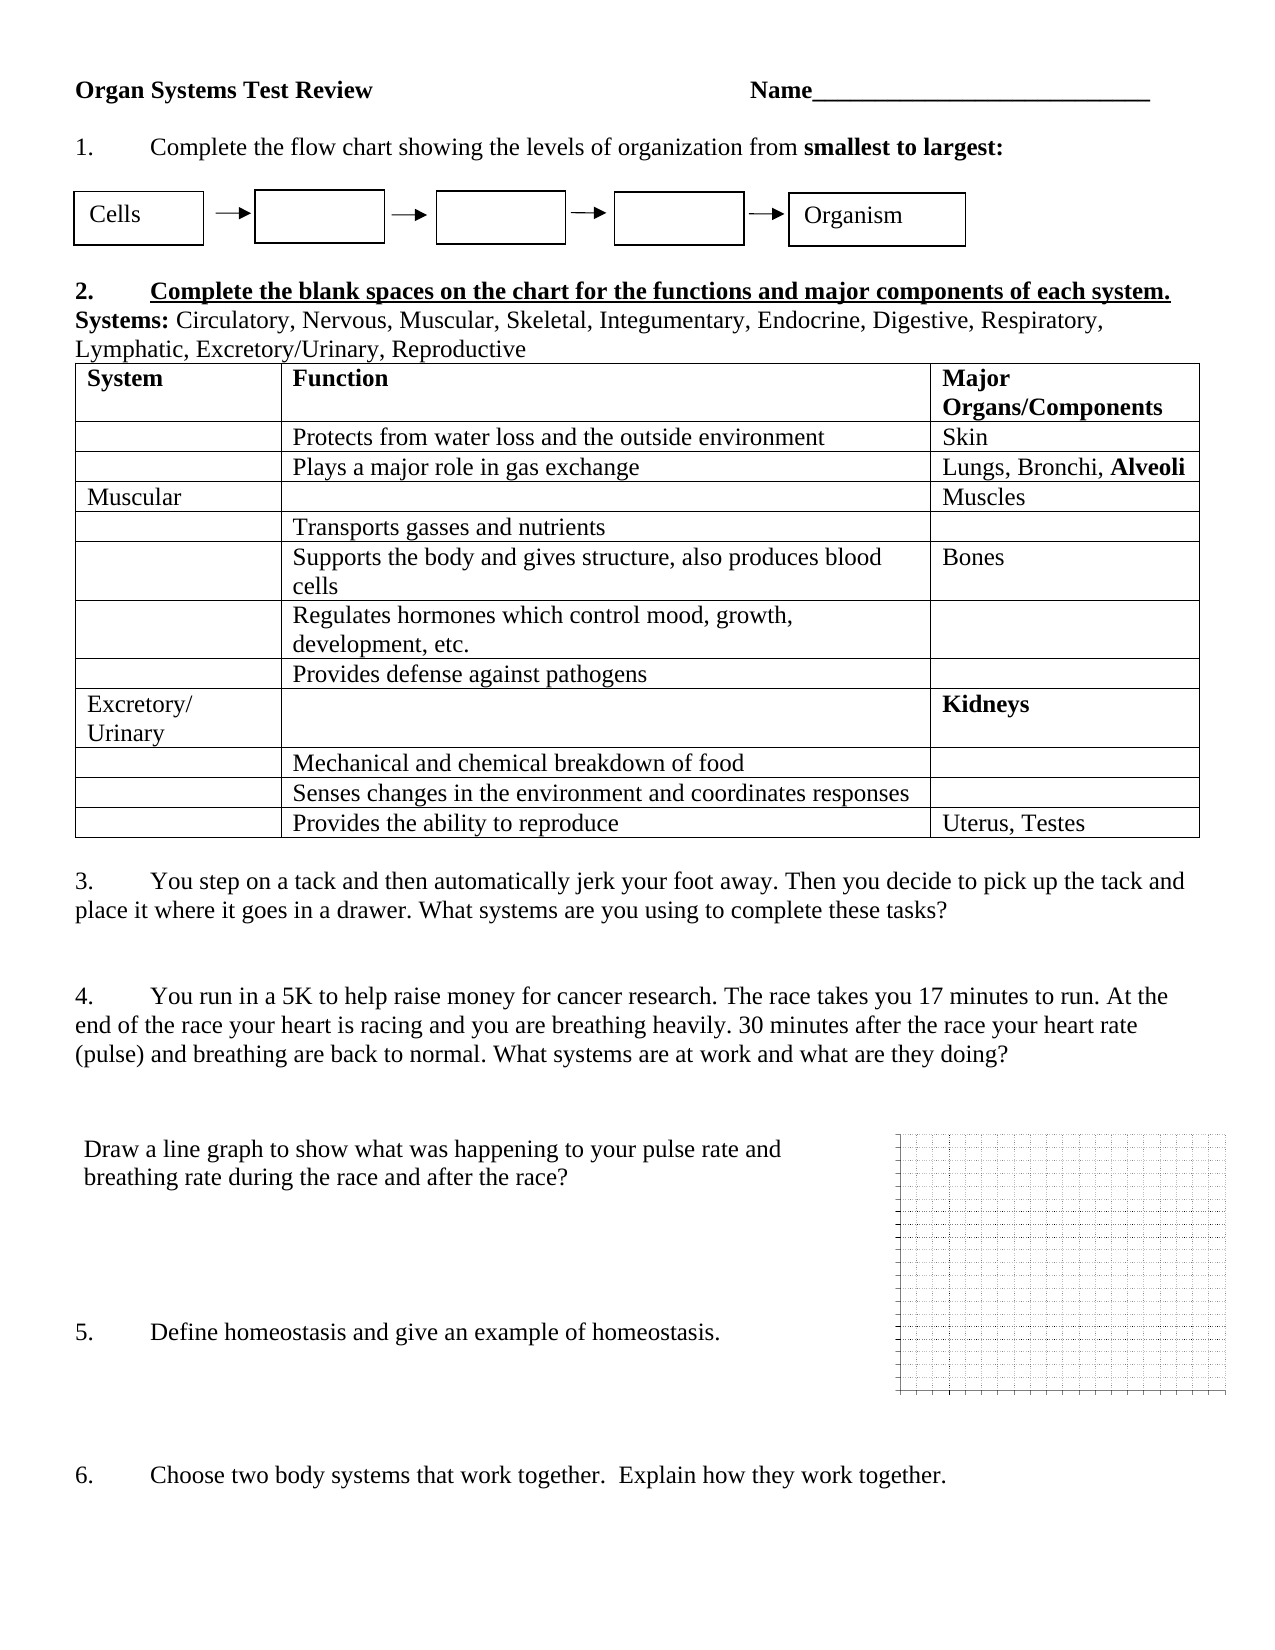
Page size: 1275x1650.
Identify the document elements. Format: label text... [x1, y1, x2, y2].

table_cell [282, 689, 930, 747]
table_cell Skin [931, 422, 1199, 451]
table_cell Muscles [931, 482, 1199, 511]
table_cell [931, 778, 1199, 807]
table_cell Kidneys [931, 689, 1199, 747]
table_cell [76, 778, 281, 807]
table_cell Transports gasses and nutrients [282, 512, 930, 541]
table_cell Mechanical and chemical breakdown of food [282, 748, 930, 777]
table_cell [76, 659, 281, 688]
table_cell [931, 748, 1199, 777]
table_cell Protects from water loss and the outside environment [282, 422, 930, 451]
text Systems: Circulatory, Nervous, Muscular, Skeletal, Integumentary, Endocrine, Digestive, Respiratory, Lymphatic, Excretory/Urinary, Reproductive [75, 305, 1200, 362]
text 2. Complete the blank spaces on the chart for the functions and major components of each system. [75, 276, 1200, 305]
table_cell [931, 659, 1199, 688]
table_cell Plays a major role in gas exchange [282, 452, 930, 481]
table_cell Bones [931, 542, 1199, 599]
table_header System [76, 364, 281, 421]
table_cell Supports the body and gives structure, also produces blood cells [282, 542, 930, 599]
text 4. You run in a 5K to help raise money for cancer research. The race takes you 17 minutes to run. At the end of the race your heart is racing and you are breathing heavily. 30 minutes after the race your heart rate (pulse) and breathing are back to normal. What systems are at work and what are they doing? [75, 981, 1200, 1068]
table_cell Senses changes in the environment and coordinates responses [282, 778, 930, 807]
table_cell [76, 452, 281, 481]
table_cell Muscular [76, 482, 281, 511]
table_cell [76, 601, 281, 658]
table_cell Uterus, Testes [931, 808, 1199, 837]
table_cell Regulates hormones which control mood, growth, development, etc. [282, 601, 930, 658]
table_cell [76, 422, 281, 451]
text 1. Complete the flow chart showing the levels of organization from smallest to largest: [75, 132, 1200, 161]
text 5. Define homeostasis and give an example of homeostasis. [75, 1317, 862, 1345]
picture [862, 1126, 1239, 1409]
table_cell [76, 512, 281, 541]
table_cell [76, 808, 281, 837]
table_header Major Organs/Components [931, 364, 1199, 421]
text 6. Choose two body systems that work together. Explain how they work together. [75, 1460, 1200, 1488]
table_cell [282, 482, 930, 511]
text 3. You step on a tack and then automatically jerk your foot away. Then you decide to pick up the tack and place it where it goes in a drawer. What systems are you using to complete these tasks? [75, 866, 1200, 924]
table_cell [76, 748, 281, 777]
table_cell Excretory/Urinary [76, 689, 281, 747]
table_cell [931, 512, 1199, 541]
table_cell Provides defense against pathogens [282, 659, 930, 688]
table_header Function [282, 364, 930, 421]
table_cell [76, 542, 281, 599]
table_cell Lungs, Bronchi, Alveoli [931, 452, 1199, 481]
text Organ Systems Test Review Name___________________________ [75, 75, 1200, 104]
table_cell [931, 601, 1199, 658]
table_cell Provides the ability to reproduce [282, 808, 930, 837]
